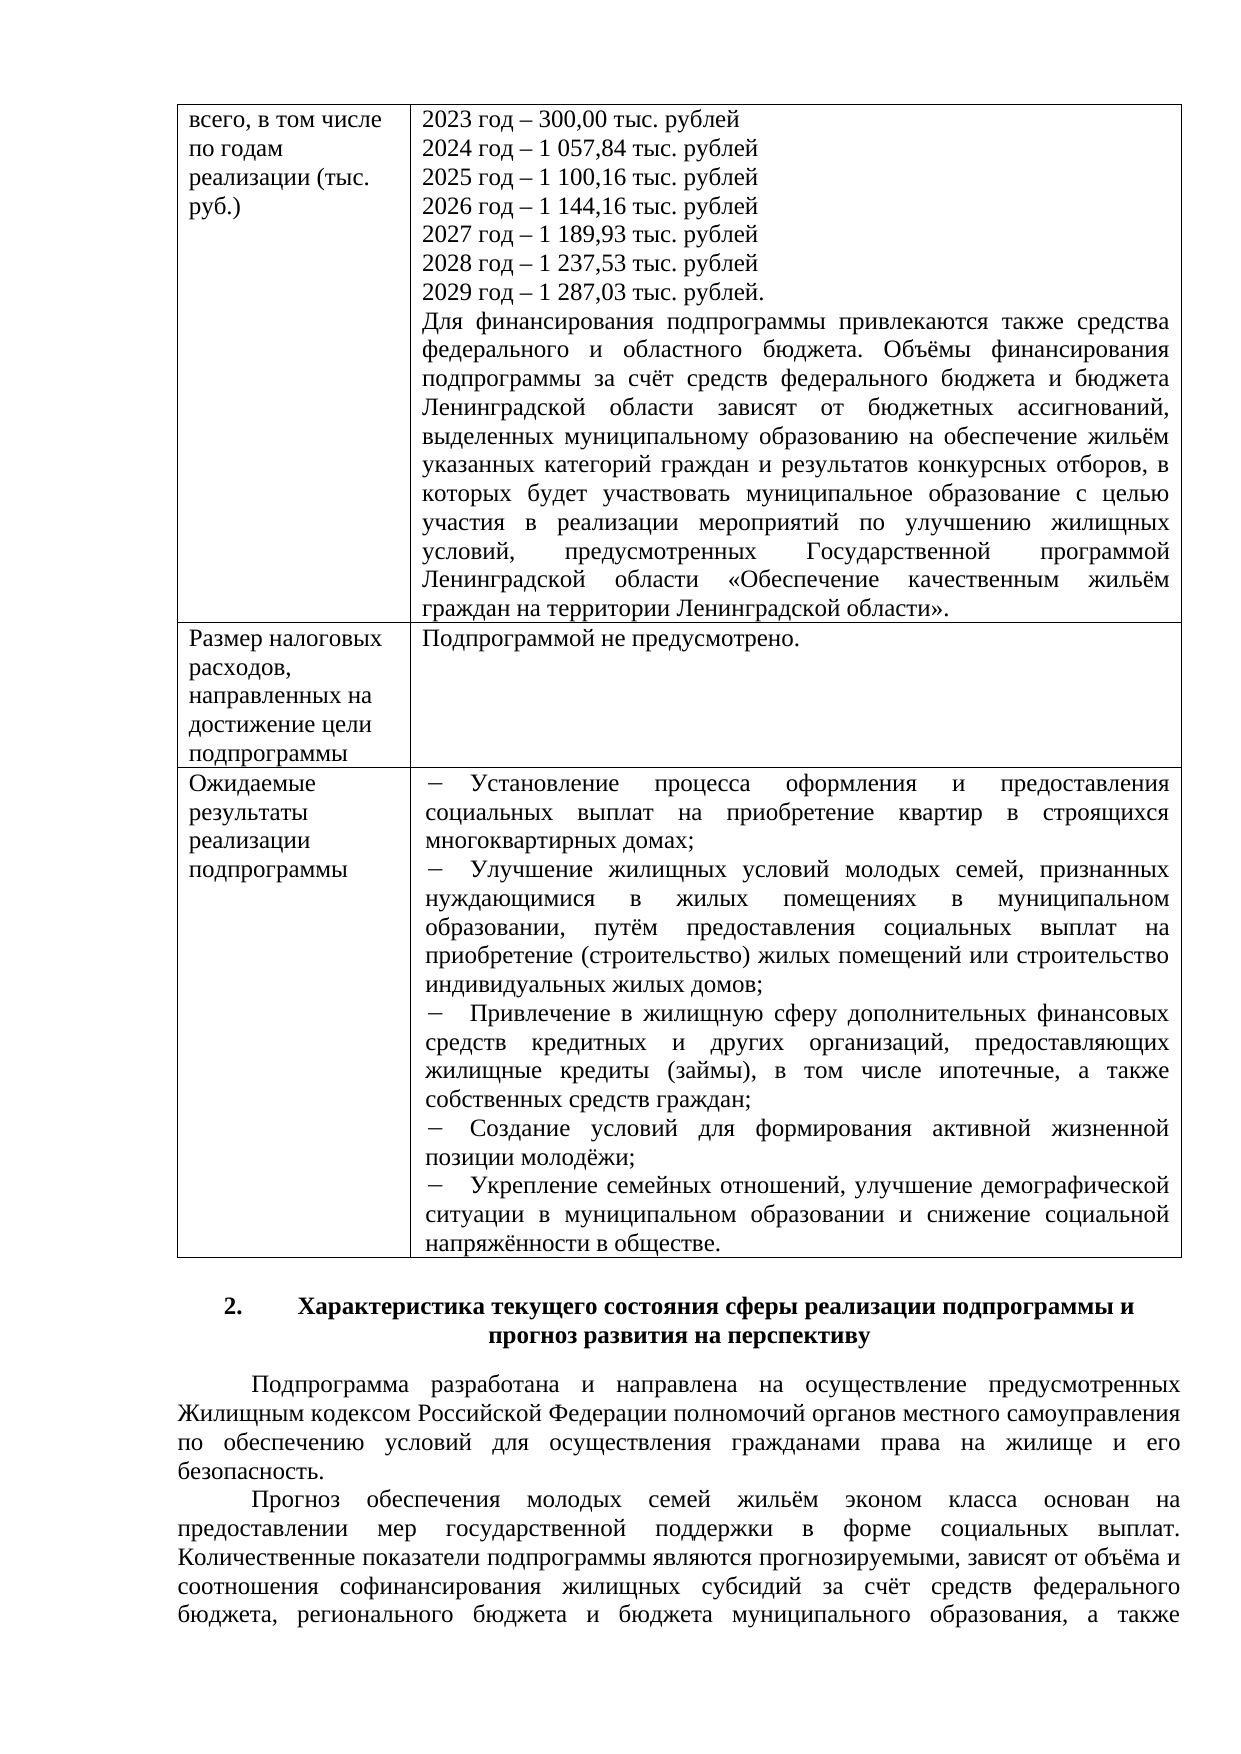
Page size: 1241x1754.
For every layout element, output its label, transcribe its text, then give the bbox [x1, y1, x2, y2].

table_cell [178, 105, 410, 622]
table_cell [411, 105, 1181, 622]
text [177, 1484, 1181, 1628]
list Характеристика текущего состояния сферы реализации подпрограммы и прогноз развития на перспективу [177, 1291, 1181, 1349]
table_cell Ожидаемые результаты реализации подпрограммы [178, 768, 410, 1257]
text Подпрограмма разработана и направлена на осуществление предусмотренных Жилищным кодексом Российской Федерации полномочий органов местного самоуправления по обеспечению условий для осуществления гражданами права на жилище и его безопасность. [177, 1369, 1181, 1484]
table_cell Размер налоговых расходов, направленных на достижение цели подпрограммы [178, 623, 410, 767]
table_cell Подпрограммой не предусмотрено. [411, 623, 1181, 767]
table_cell Установление процесса оформления и предоставления социальных выплат на приобретение квартир в строящихся многоквартирных домах; Улучшение жилищных условий молодых семей, признанных нуждающимися в жилых помещениях в муниципальном образовании, путём предоставления социальных выплат на приобретение (строительство) жилых помещений или строительство индивидуальных жилых домов; Привлечение в жилищную сферу дополнительных финансовых средств кредитных и других организаций, предоставляющих жилищные кредиты (займы), в том числе ипотечные, а также собственных средств граждан; Создание условий для формирования активной жизненной позиции молодёжи; Укрепление семейных отношений, улучшение демографической ситуации в муниципальном образовании и снижение социальной напряжённости в обществе. [411, 768, 1181, 1257]
